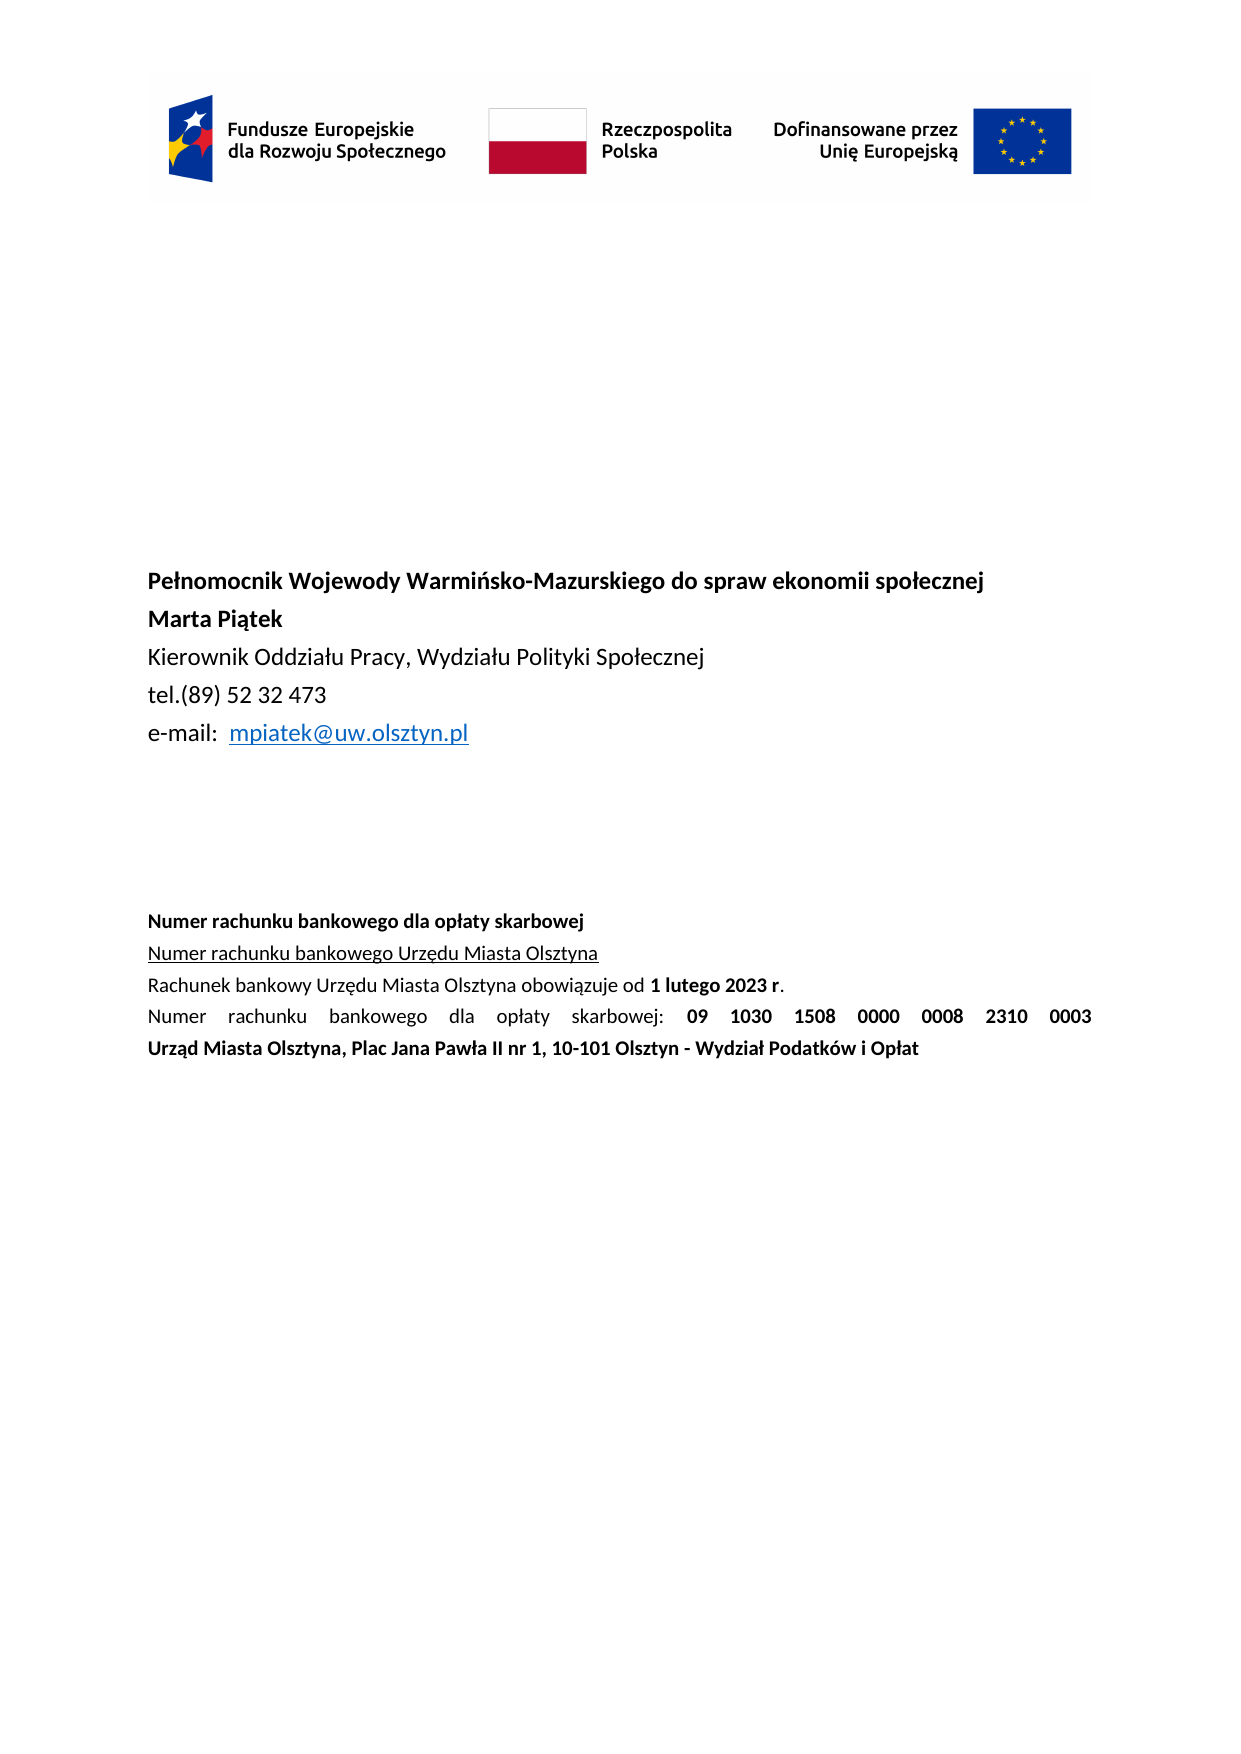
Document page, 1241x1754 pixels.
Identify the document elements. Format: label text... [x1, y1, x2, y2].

text Numer rachunku bankowego dla opłaty skarbowej [148, 908, 1093, 934]
text e-mail: mpiatek@uw.olsztyn.pl [148, 718, 1093, 748]
text Numer rachunku bankowego dla opłaty skarbowej: 09 1030 1508 0000 0008 2310 0003 Urząd Miasta Olsztyna, Plac Jana Pawła II nr 1, 10-101 Olsztyn - Wydział Podatków i Opłat [148, 1003, 1093, 1061]
picture [147, 73, 1093, 204]
text Numer rachunku bankowego Urzędu Miasta Olsztyna [148, 940, 1093, 965]
text Pełnomocnik Wojewody Warmińsko-Mazurskiego do spraw ekonomii społecznej [148, 565, 1093, 596]
text Kierownik Oddziału Pracy, Wydziału Polityki Społecznej [148, 641, 1093, 672]
text Marta Piątek [148, 603, 1093, 634]
text tel.(89) 52 32 473 [148, 679, 1093, 710]
text Rachunek bankowy Urzędu Miasta Olsztyna obowiązuje od 1 lutego 2023 r. [148, 972, 1093, 997]
